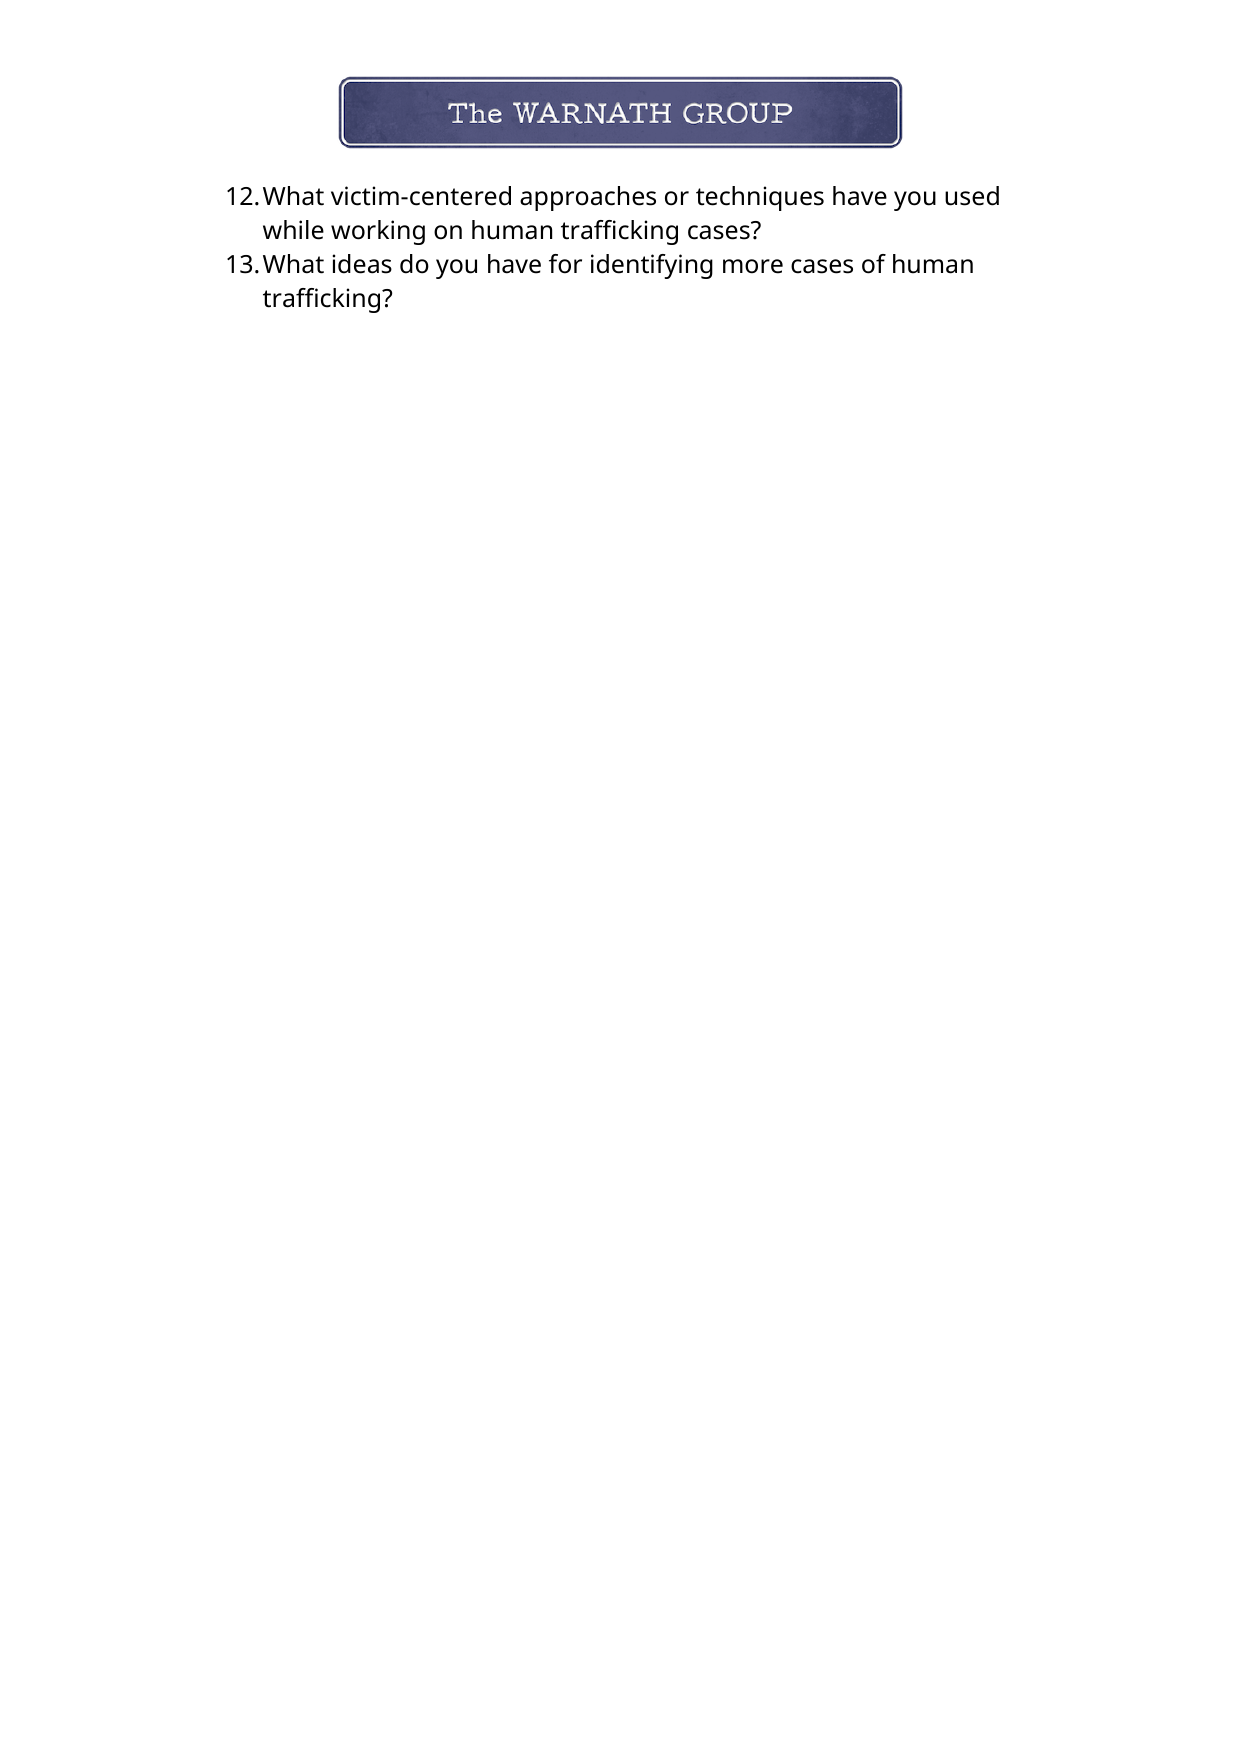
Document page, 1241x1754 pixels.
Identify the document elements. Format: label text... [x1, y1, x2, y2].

list What victim-centered approaches or techniques have you used while working on human trafficking cases? [225, 179, 1053, 247]
list What ideas do you have for identifying more cases of human trafficking? [225, 247, 1053, 315]
picture [336, 75, 904, 150]
